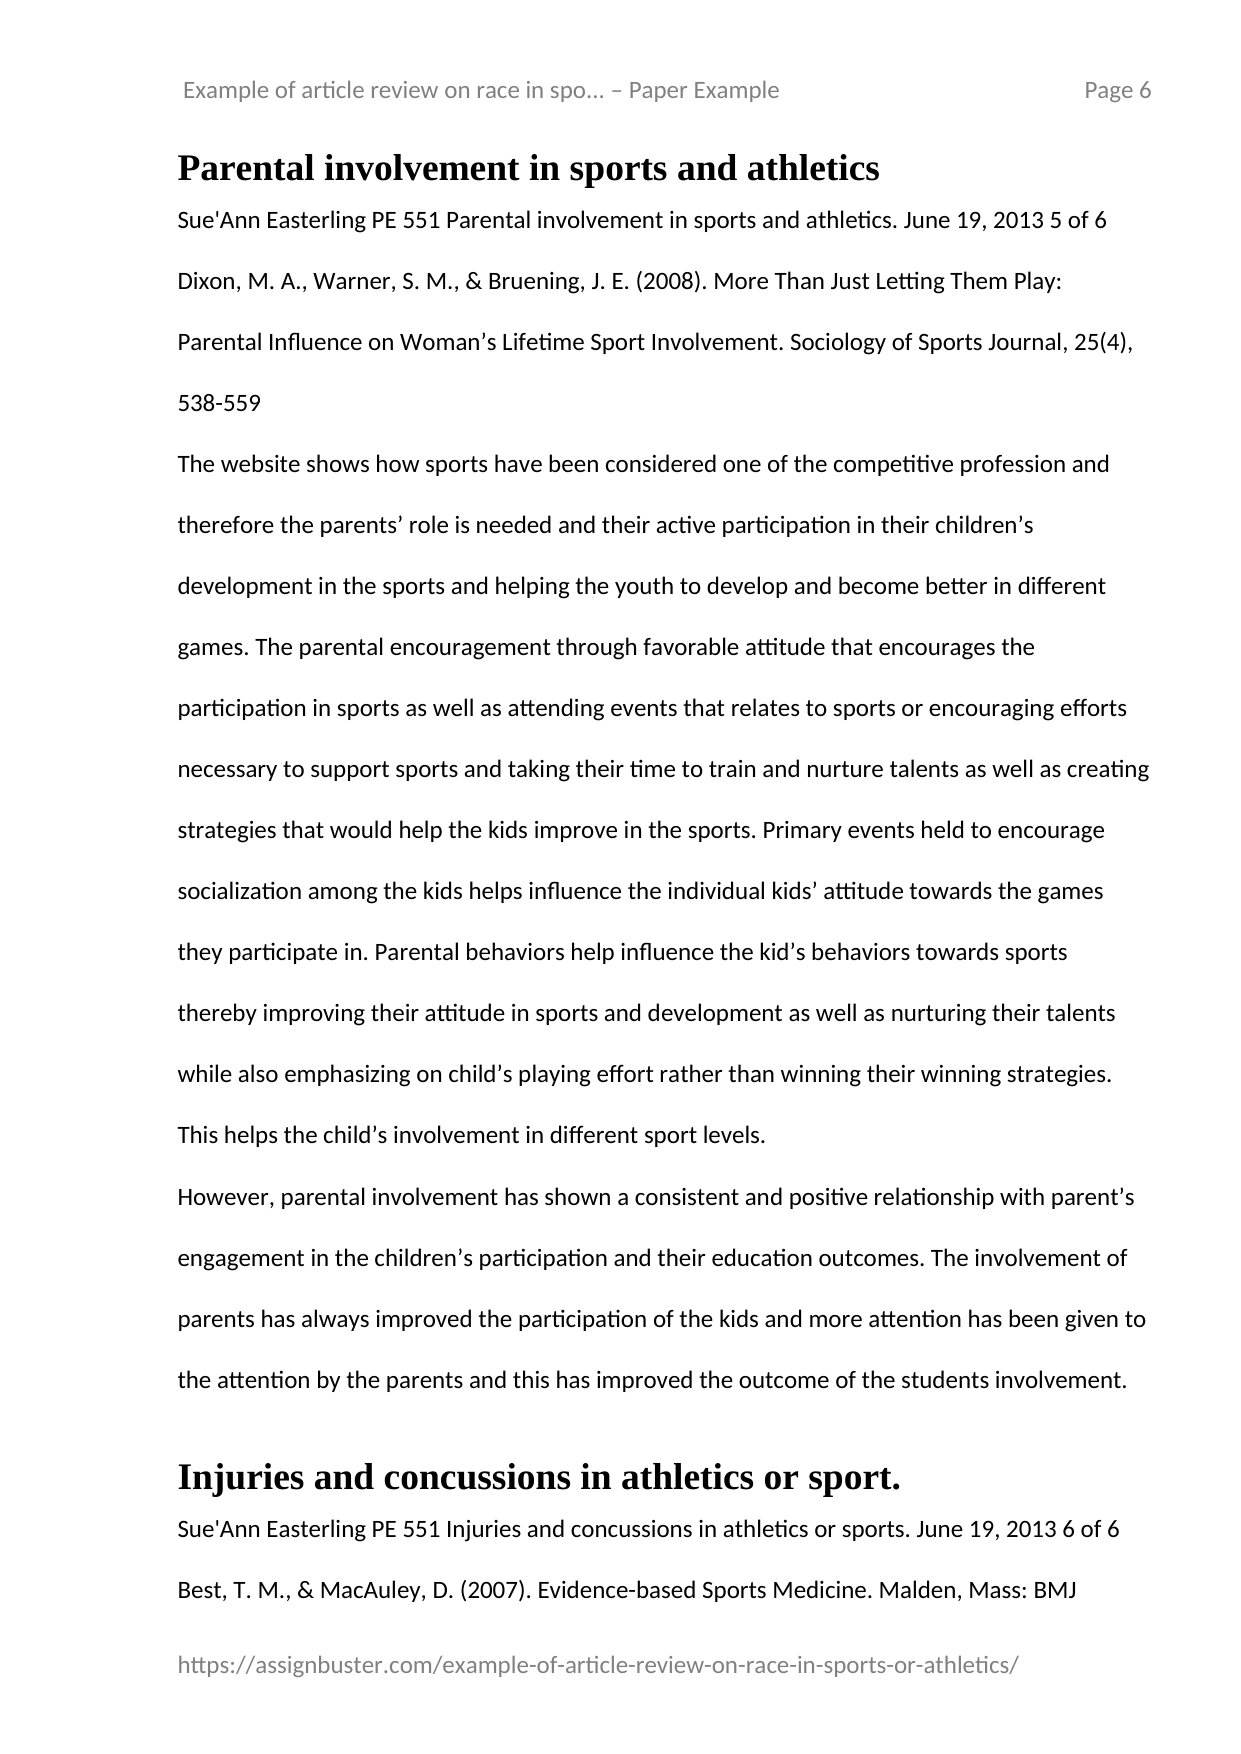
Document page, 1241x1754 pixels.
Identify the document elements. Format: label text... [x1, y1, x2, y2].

text Sue'Ann Easterling PE 551 Parental involvement in sports and athletics. June 19, 2013 5 of 6 Dixon, M. A., Warner, S. M., & Bruening, J. E. (2008). More Than Just Letting Them Play: Parental Influence on Woman’s Lifetime Sport Involvement. Sociology of Sports Journal, 25(4), 538-559 The website shows how sports have been considered one of the competitive profession and therefore the parents’ role is needed and their active participation in their children’s development in the sports and helping the youth to develop and become better in different games. The parental encouragement through favorable attitude that encourages the participation in sports as well as attending events that relates to sports or encouraging efforts necessary to support sports and taking their time to train and nurture talents as well as creating strategies that would help the kids improve in the sports. Primary events held to encourage socialization among the kids helps influence the individual kids’ attitude towards the games they participate in. Parental behaviors help influence the kid’s behaviors towards sports thereby improving their attitude in sports and development as well as nurturing their talents while also emphasizing on child’s playing effort rather than winning their winning strategies. This helps the child’s involvement in different sport levels. However, parental involvement has shown a consistent and positive relationship with parent’s engagement in the children’s participation and their education outcomes. The involvement of parents has always improved the participation of the kids and more attention has been given to the attention by the parents and this has improved the outcome of the students involvement. [177, 204, 1152, 1394]
subtitle Parental involvement in sports and athletics [177, 145, 1152, 188]
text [177, 1513, 1152, 1605]
subtitle Injuries and concussions in athletics or sport. [177, 1454, 1152, 1497]
